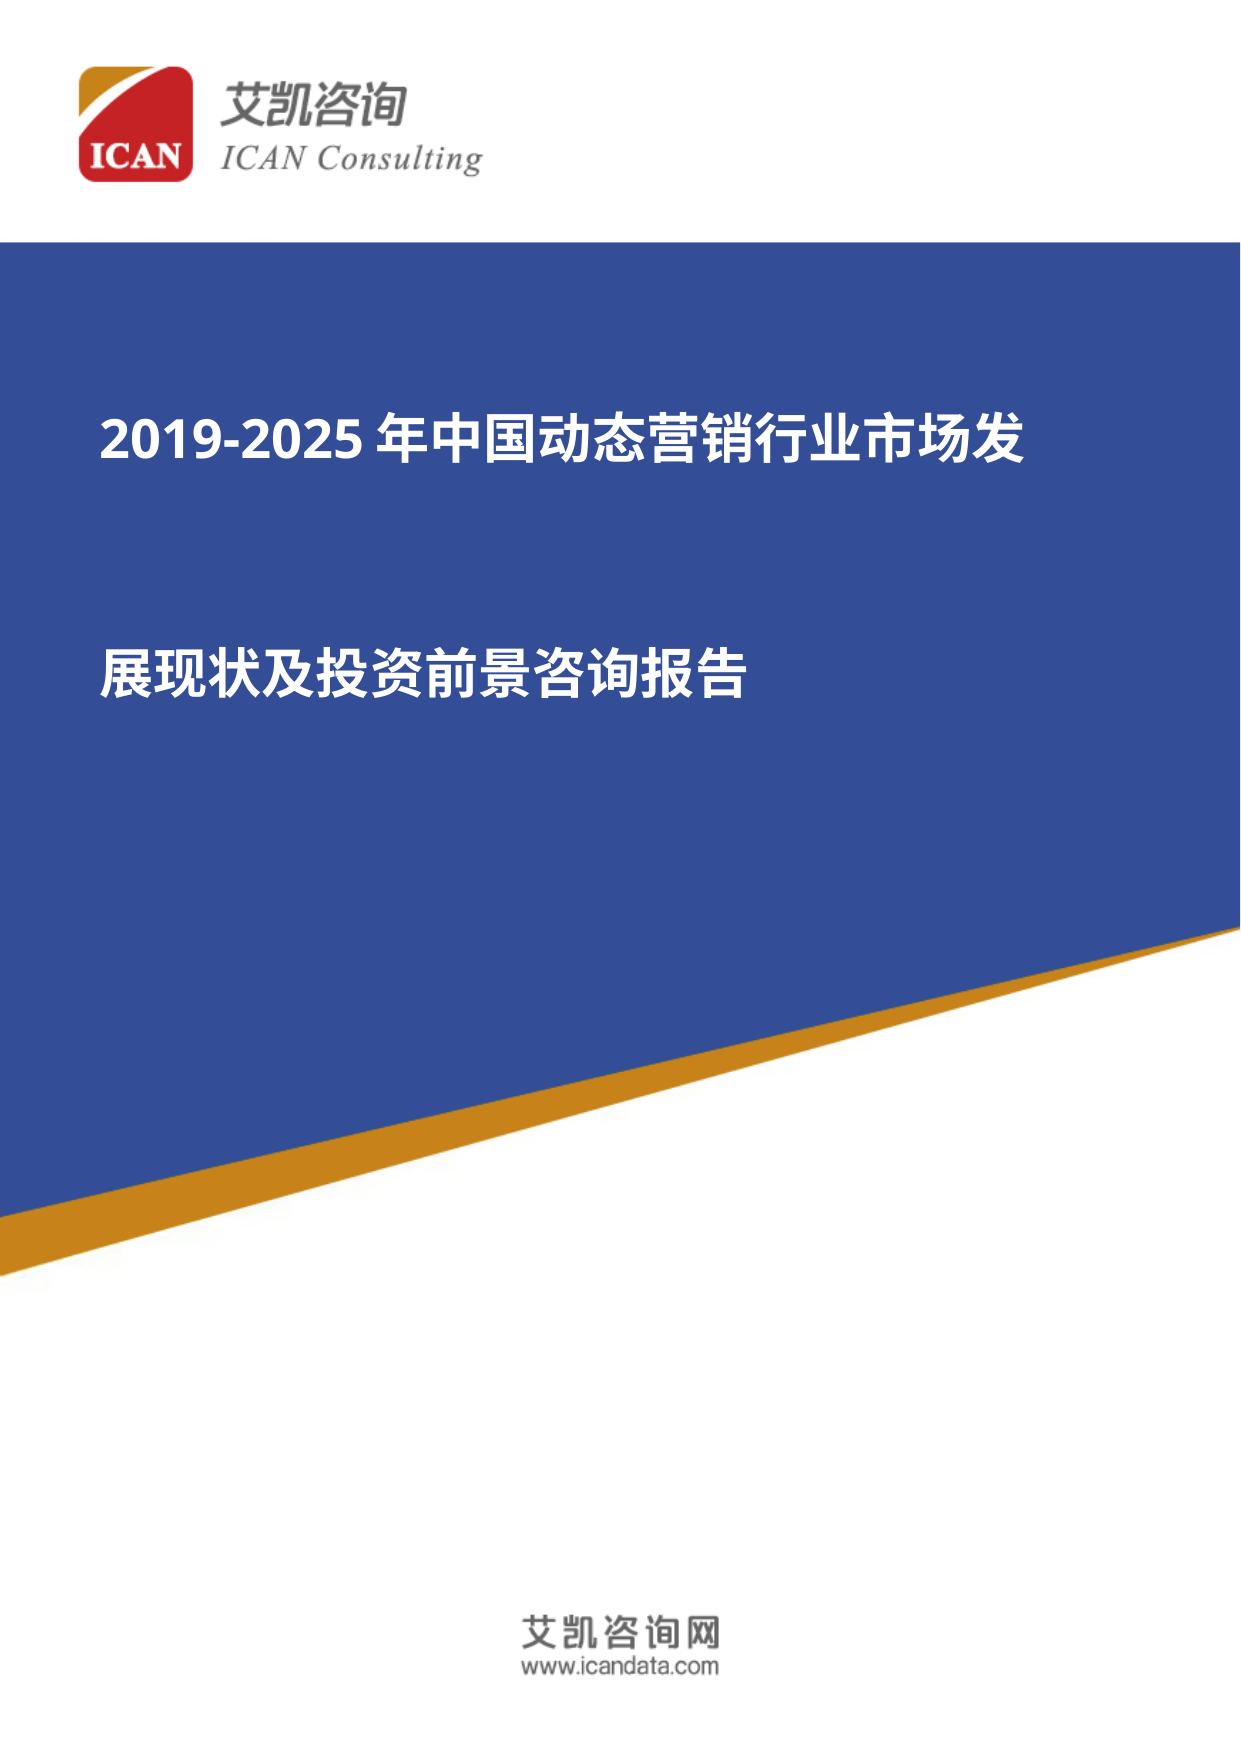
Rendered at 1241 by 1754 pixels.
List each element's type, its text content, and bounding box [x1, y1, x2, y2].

picture [0, 5, 1241, 1754]
subtitle 2019-2025年中国动态营销行业市场发展现状及投资前景咨询报告 [99, 386, 1053, 718]
